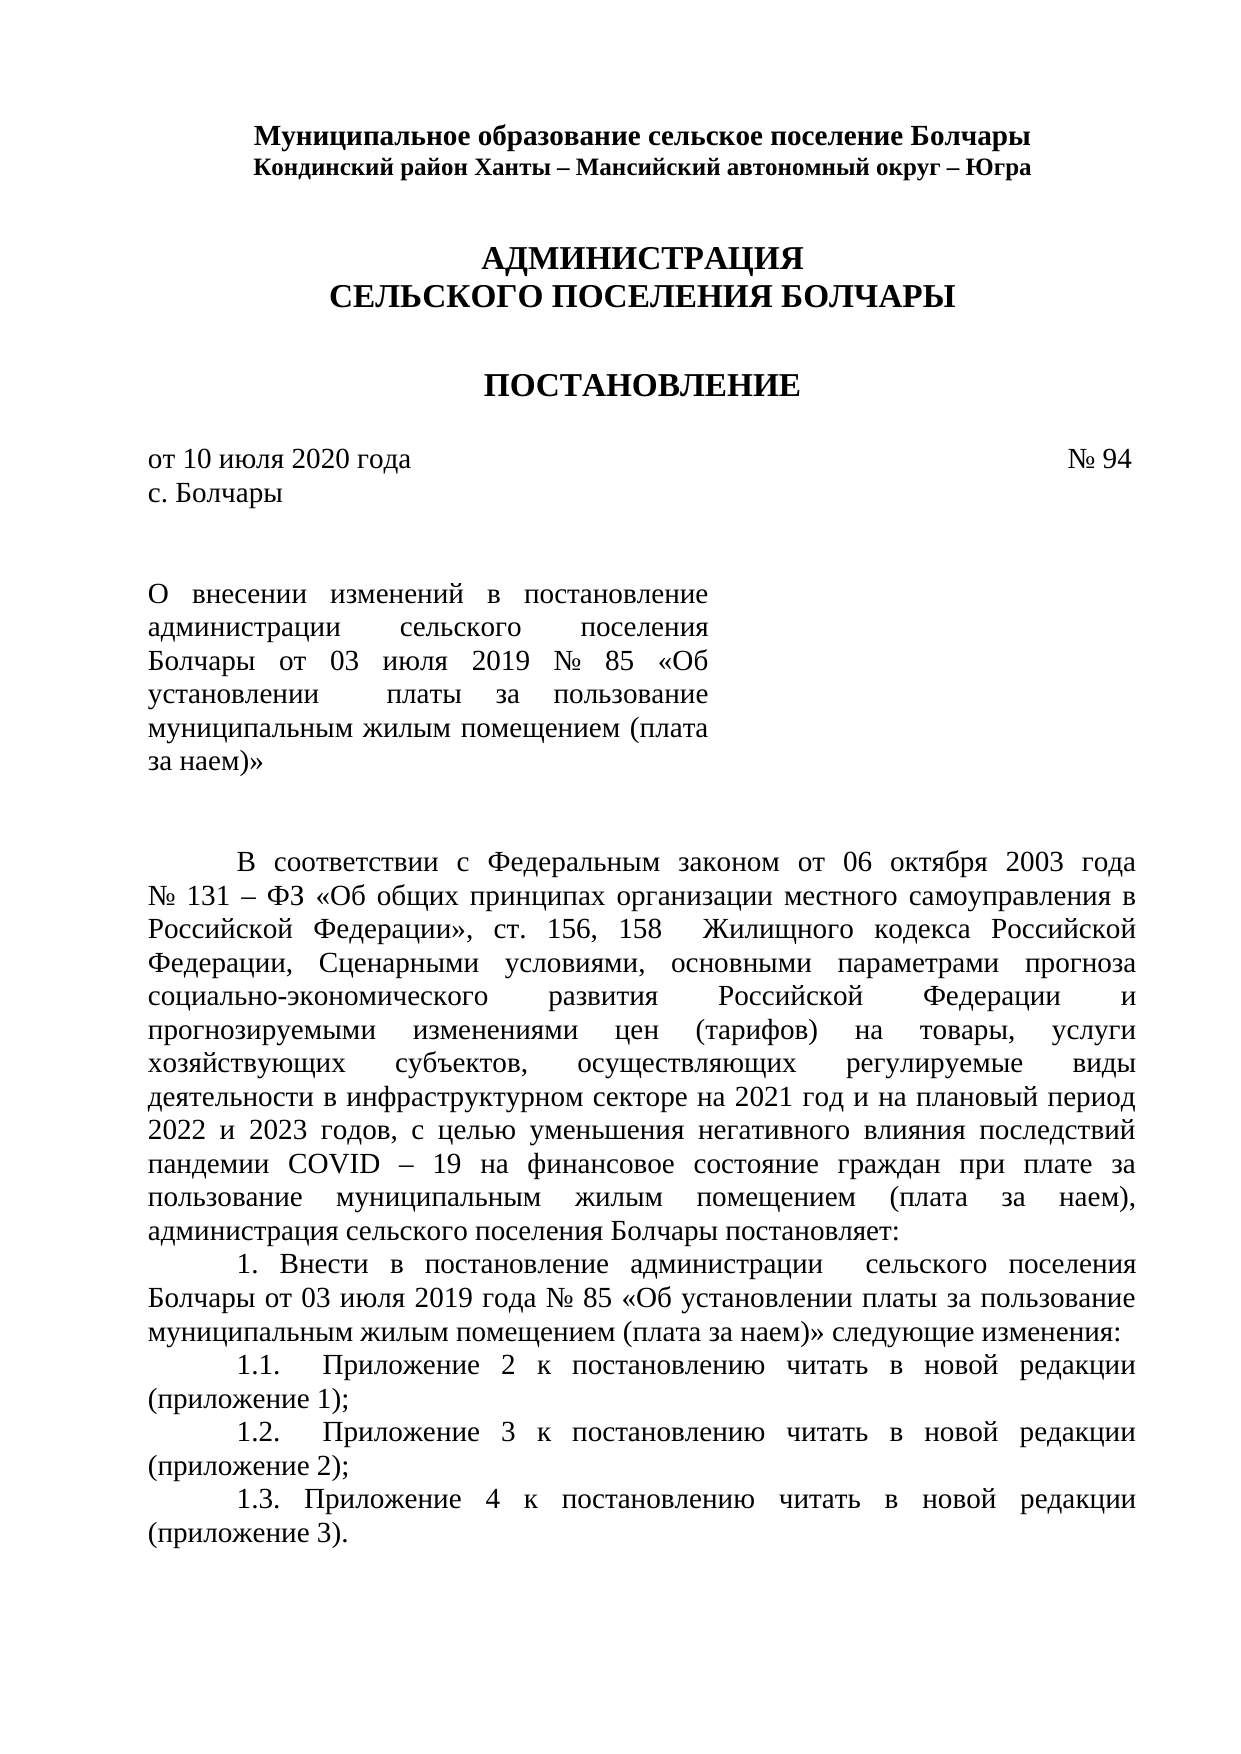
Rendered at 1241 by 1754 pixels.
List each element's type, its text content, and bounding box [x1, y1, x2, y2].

text АДМИНИСТРАЦИЯ [148, 238, 1137, 276]
text 1.3. Приложение 4 к постановлению читать в новой редакции (приложение 3). [148, 1481, 1137, 1548]
text Муниципальное образование сельское поселение Болчары [148, 118, 1137, 152]
text В соответствии с Федеральным законом от 06 октября 2003 года № 131 – ФЗ «Об общих принципах организации местного самоуправления в Российской Федерации», ст. 156, 158 Жилищного кодекса Российской Федерации, Сценарными условиями, основными параметрами прогноза социально-экономического развития Российской Федерации и прогнозируемыми изменениями цен (тарифов) на товары, услуги хозяйствующих субъектов, осуществляющих регулируемые виды деятельности в инфраструктурном секторе на 2021 год и на плановый период 2022 и 2023 годов, с целью уменьшения негативного влияния последствий пандемии COVID – 19 на финансовое состояние граждан при плате за пользование муниципальным жилым помещением (плата за наем), администрация сельского поселения Болчары постановляет: [148, 844, 1137, 1247]
table_header О внесении изменений в постановление администрации сельского поселения Болчары от 03 июля 2019 № 85 «Об установлении платы за пользование муниципальным жилым помещением (плата за наем)» [136, 576, 1137, 811]
text 1.1. Приложение 2 к постановлению читать в новой редакции (приложение 1); [148, 1347, 1137, 1414]
text Кондинский район Ханты – Мансийский автономный округ – Югра [148, 152, 1137, 181]
text от 10 июля 2020 года № 94 [148, 442, 1137, 475]
text сельскоГО поселениЯ Болчары [148, 276, 1137, 315]
text 1.2. Приложение 3 к постановлению читать в новой редакции (приложение 2); [148, 1414, 1137, 1481]
text с. Болчары [148, 475, 1137, 509]
text 1. Внести в постановление администрации сельского поселения Болчары от 03 июля 2019 года № 85 «Об установлении платы за пользование муниципальным жилым помещением (плата за наем)» следующие изменения: [148, 1247, 1137, 1347]
text ПОСТАНОВЛЕНИЕ [148, 365, 1137, 403]
